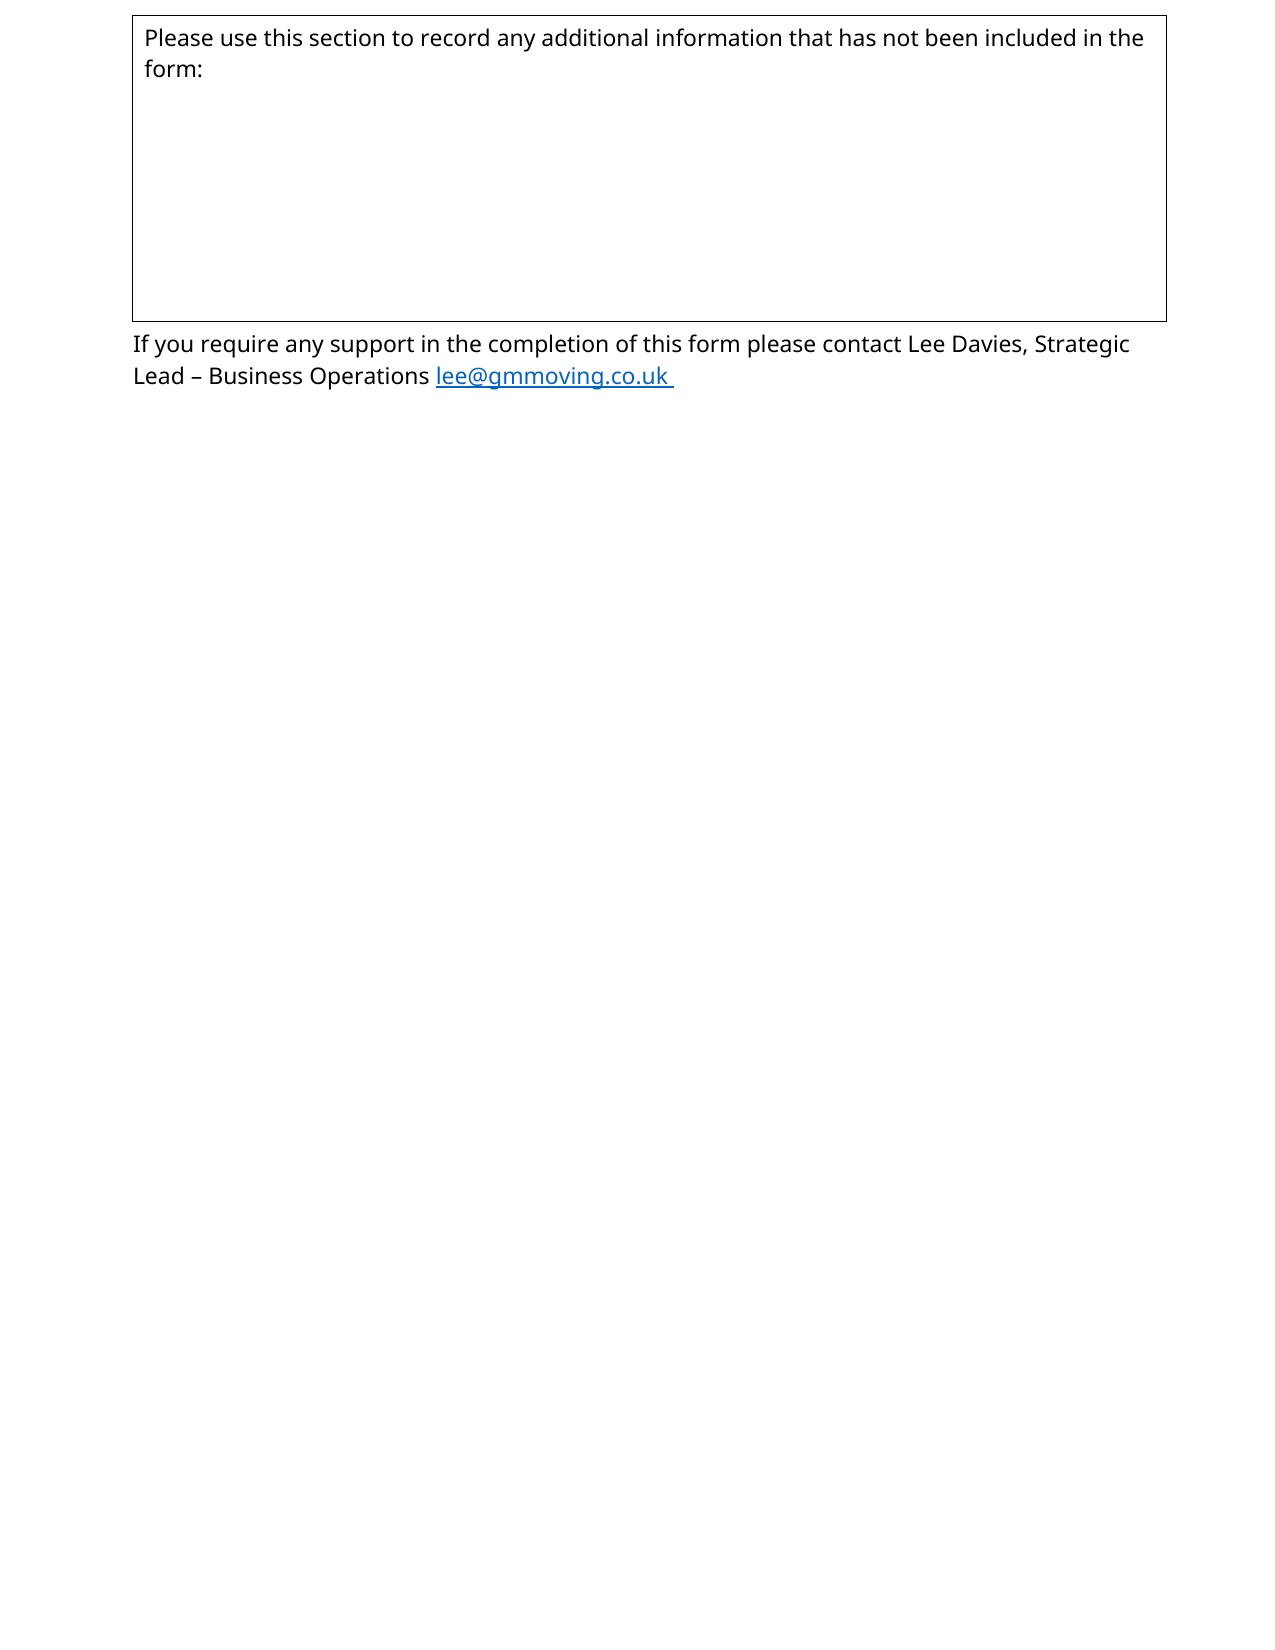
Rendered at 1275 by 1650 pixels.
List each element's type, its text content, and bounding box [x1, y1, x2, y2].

text If you require any support in the completion of this form please contact Lee Davies, Strategic Lead – Business Operations lee@gmmoving.co.uk [133, 328, 1167, 391]
table_cell Please use this section to record any additional information that has not been included in the form: [133, 16, 1166, 321]
